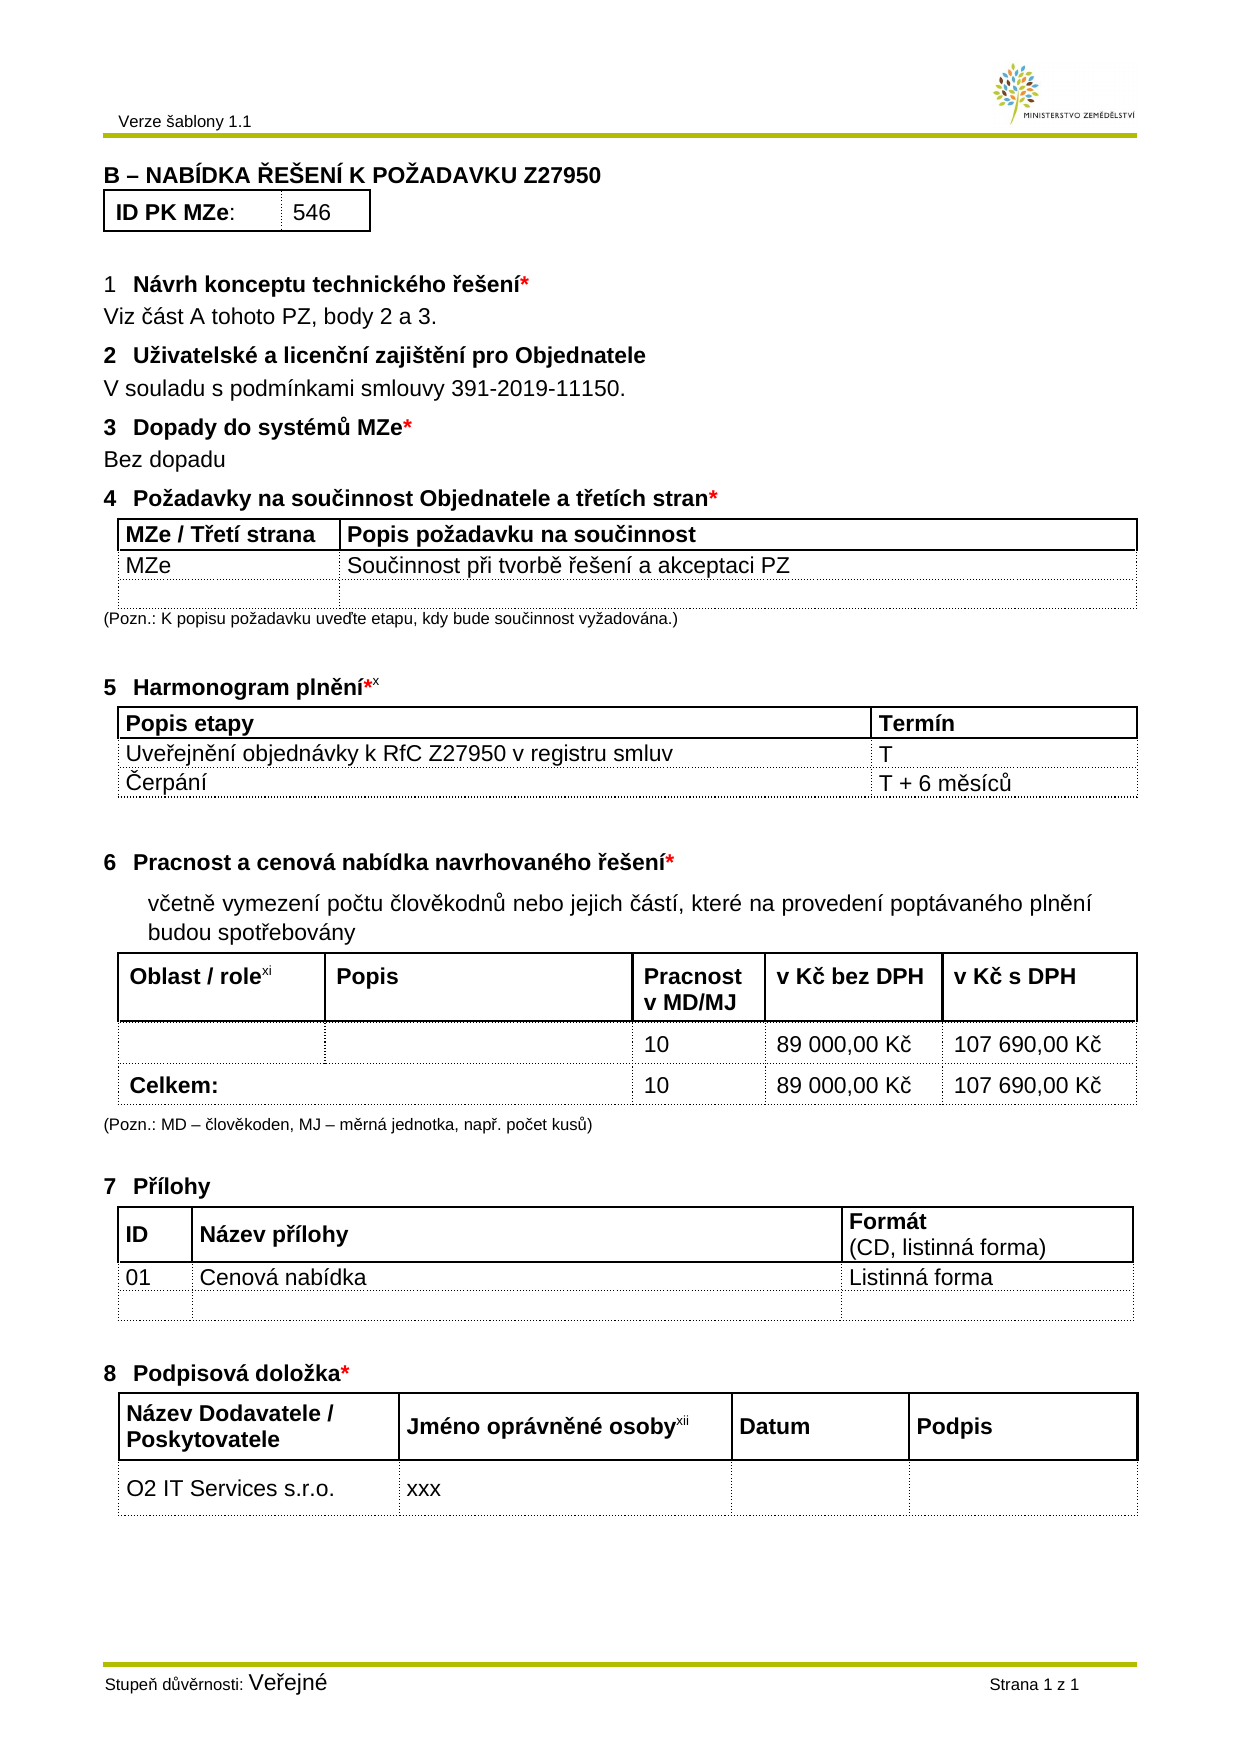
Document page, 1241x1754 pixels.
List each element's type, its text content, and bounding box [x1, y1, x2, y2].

table_cell O2 IT Services s.r.o. [119, 1461, 399, 1515]
table_cell [842, 1290, 1133, 1320]
table_header Formát (CD, listinná forma) [843, 1208, 1132, 1261]
table_cell [340, 579, 1137, 608]
table_cell 89 000,00 Kč [765, 1063, 942, 1104]
table_cell [909, 1461, 1137, 1515]
table_header Název přílohy [193, 1208, 841, 1261]
table_cell [325, 1022, 632, 1063]
table_cell [118, 1290, 192, 1320]
table_cell Čerpání [118, 767, 871, 796]
table_cell 107 690,00 Kč [943, 1022, 1137, 1063]
table_cell MZe [118, 550, 339, 578]
table_header Popis etapy [119, 708, 870, 737]
table_header Popis požadavku na součinnost [341, 520, 1136, 549]
table_header MZe / Třetí strana [119, 520, 339, 549]
table_header Datum [733, 1394, 908, 1459]
text B – nabídkA řešení k požadavku Z27950 [103, 162, 1092, 189]
table_cell [192, 1290, 842, 1320]
table_header Podpis [910, 1394, 1136, 1459]
table_header Název Dodavatele / Poskytovatele [120, 1394, 398, 1459]
subtitle Požadavky na součinnost Objednatele a třetích stran* [103, 485, 1092, 511]
text Bez dopadu [103, 446, 1092, 473]
table_header 546 [281, 191, 369, 230]
table_cell xxx [399, 1461, 732, 1515]
subtitle Přílohy [103, 1173, 1092, 1199]
table_header Jméno oprávněné osoby [400, 1394, 731, 1459]
text (Pozn.: MD – člověkoden, MJ – měrná jednotka, např. počet kusů) [103, 1115, 1092, 1134]
table_header v Kč s DPH [944, 954, 1136, 1019]
table_header ID PK MZe: [105, 191, 281, 230]
table_cell Uveřejnění objednávky k RfC Z27950 v registru smluv [118, 738, 871, 767]
table_header Pracnost v MD/MJ [634, 954, 764, 1019]
table_cell [732, 1461, 909, 1515]
text (Pozn.: K popisu požadavku uveďte etapu, kdy bude součinnost vyžadována.) [103, 609, 1092, 628]
subtitle Návrh konceptu technického řešení* [103, 271, 1092, 297]
table_cell [118, 1022, 325, 1063]
subtitle Podpisová doložka* [103, 1359, 1092, 1386]
table_cell T [871, 739, 1137, 767]
table_cell [118, 579, 339, 608]
table_cell Celkem: [118, 1063, 632, 1104]
picture [991, 59, 1137, 128]
table_cell 107 690,00 Kč [943, 1063, 1137, 1104]
subtitle Dopady do systémů MZe* [103, 414, 1092, 440]
table_cell 10 [633, 1022, 765, 1063]
table_cell 10 [633, 1063, 765, 1104]
table_cell Cenová nabídka [192, 1263, 842, 1290]
table_header Oblast / role [119, 954, 324, 1019]
subtitle Pracnost a cenová nabídka navrhovaného řešení* [103, 849, 1092, 875]
subtitle Harmonogram plnění* [103, 673, 1092, 700]
table_cell T + 6 měsíců [871, 767, 1137, 796]
list včetně vymezení počtu člověkodnů nebo jejich částí, které na provedení poptávaného plnění budou spotřebovány [148, 888, 1092, 946]
table_header Popis [326, 954, 631, 1019]
table_cell Listinná forma [842, 1263, 1133, 1290]
table_header Termín [872, 708, 1136, 737]
table_cell 01 [118, 1262, 192, 1290]
text Viz část A tohoto PZ, body 2 a 3. [103, 303, 1092, 330]
text V souladu s podmínkami smlouvy 391-2019-11150. [103, 375, 1092, 401]
table_cell 89 000,00 Kč [765, 1022, 942, 1063]
table_header v Kč bez DPH [766, 954, 941, 1019]
table_cell Součinnost při tvorbě řešení a akceptaci PZ [340, 549, 1137, 578]
subtitle Uživatelské a licenční zajištění pro Objednatele [103, 342, 1092, 368]
table_header ID [119, 1208, 191, 1261]
